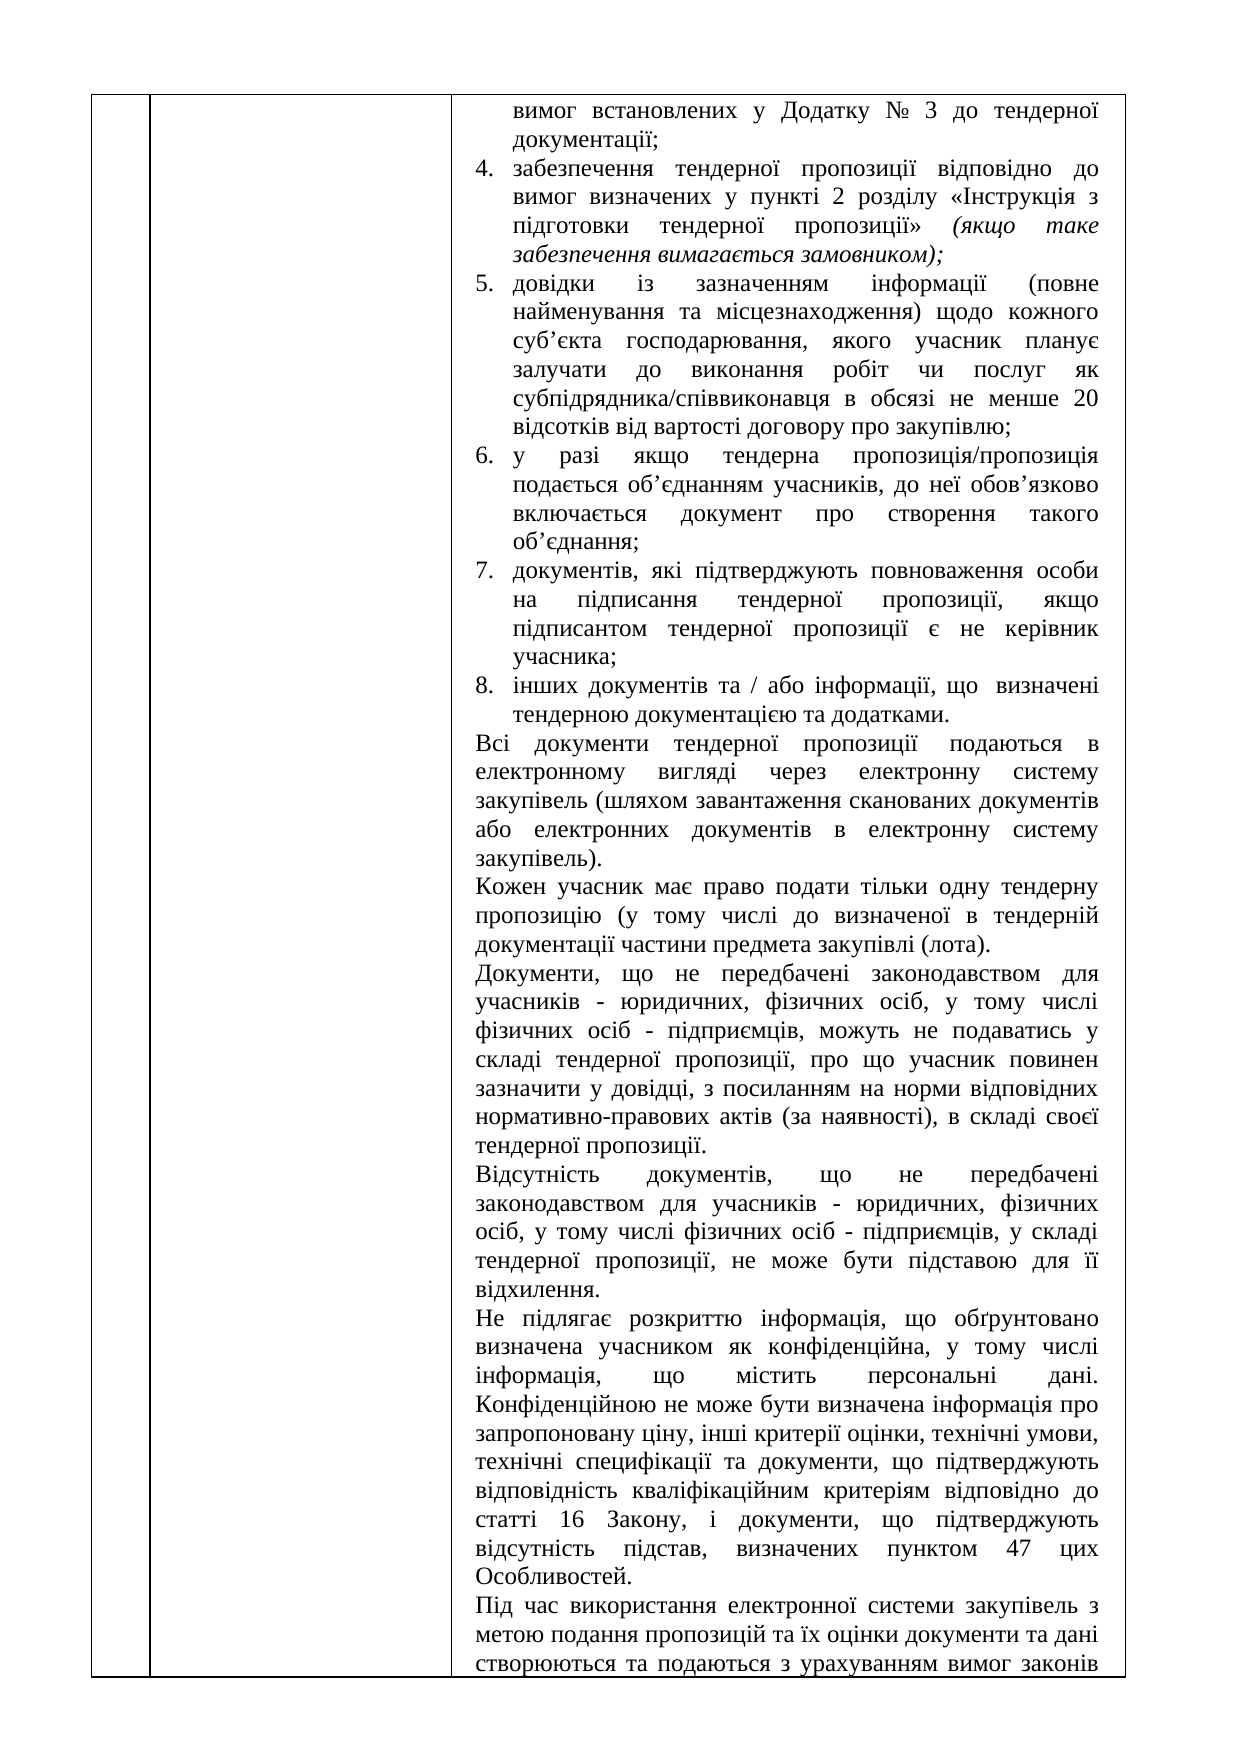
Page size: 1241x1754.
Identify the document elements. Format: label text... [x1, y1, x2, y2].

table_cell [151, 95, 451, 1676]
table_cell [452, 95, 1125, 1676]
table_cell 1 [92, 95, 149, 1676]
